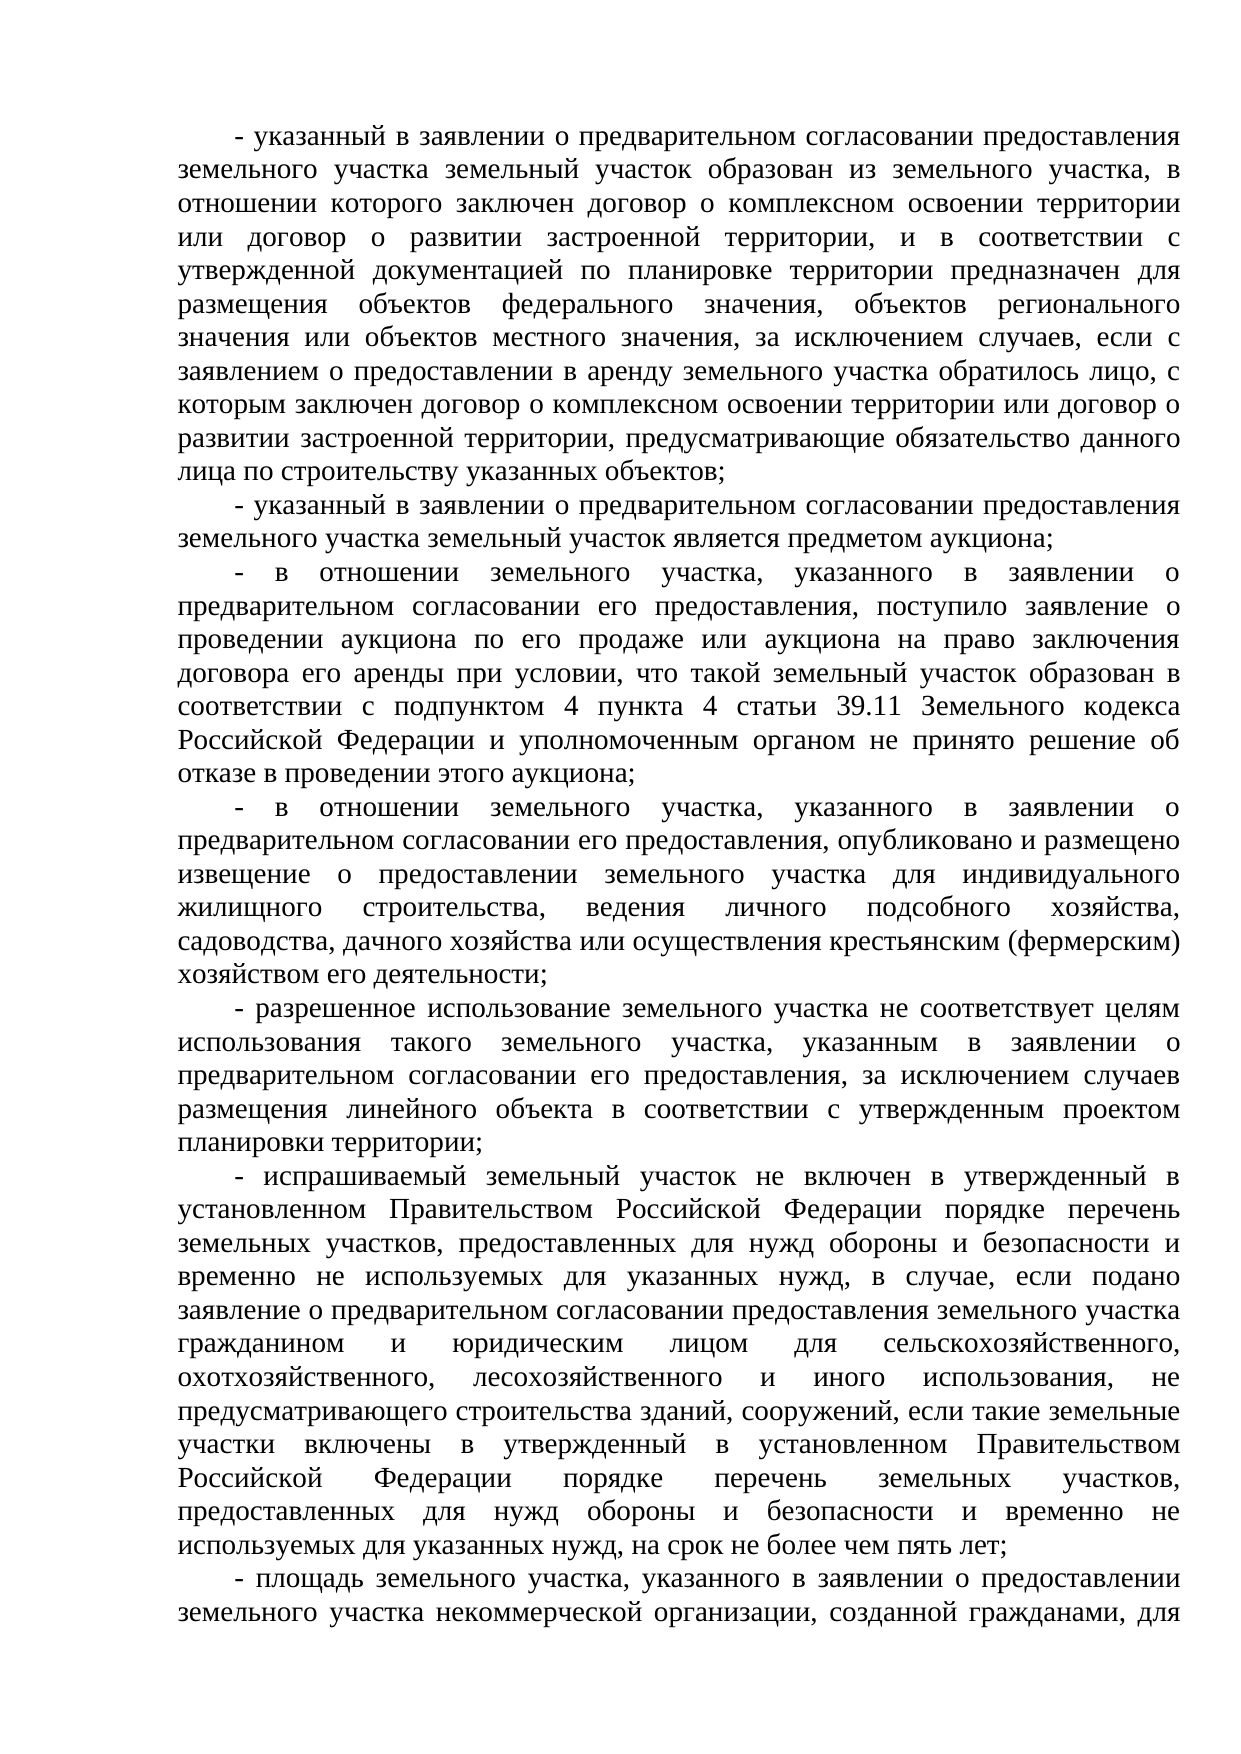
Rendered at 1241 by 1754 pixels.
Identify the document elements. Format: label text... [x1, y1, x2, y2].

text - указанный в заявлении о предварительном согласовании предоставления земельного участка земельный участок образован из земельного участка, в отношении которого заключен договор о комплексном освоении территории или договор о развитии застроенной территории, и в соответствии с утвержденной документацией по планировке территории предназначен для размещения объектов федерального значения, объектов регионального значения или объектов местного значения, за исключением случаев, если с заявлением о предоставлении в аренду земельного участка обратилось лицо, с которым заключен договор о комплексном освоении территории или договор о развитии застроенной территории, предусматривающие обязательство данного лица по строительству указанных объектов; [177, 118, 1181, 487]
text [177, 1560, 1181, 1627]
text - в отношении земельного участка, указанного в заявлении о предварительном согласовании его предоставления, поступило заявление о проведении аукциона по его продаже или аукциона на право заключения договора его аренды при условии, что такой земельный участок образован в соответствии с подпунктом 4 пункта 4 статьи 39.11 Земельного кодекса Российской Федерации и уполномоченным органом не принято решение об отказе в проведении этого аукциона; [177, 554, 1181, 789]
text - испрашиваемый земельный участок не включен в утвержденный в установленном Правительством Российской Федерации порядке перечень земельных участков, предоставленных для нужд обороны и безопасности и временно не используемых для указанных нужд, в случае, если подано заявление о предварительном согласовании предоставления земельного участка гражданином и юридическим лицом для сельскохозяйственного, охотхозяйственного, лесохозяйственного и иного использования, не предусматривающего строительства зданий, сооружений, если такие земельные участки включены в утвержденный в установленном Правительством Российской Федерации порядке перечень земельных участков, предоставленных для нужд обороны и безопасности и временно не используемых для указанных нужд, на срок не более чем пять лет; [177, 1158, 1181, 1560]
text - указанный в заявлении о предварительном согласовании предоставления земельного участка земельный участок является предметом аукциона; [177, 487, 1181, 554]
text - разрешенное использование земельного участка не соответствует целям использования такого земельного участка, указанным в заявлении о предварительном согласовании его предоставления, за исключением случаев размещения линейного объекта в соответствии с утвержденным проектом планировки территории; [177, 990, 1181, 1158]
text - в отношении земельного участка, указанного в заявлении о предварительном согласовании его предоставления, опубликовано и размещено извещение о предоставлении земельного участка для индивидуального жилищного строительства, ведения личного подсобного хозяйства, садоводства, дачного хозяйства или осуществления крестьянским (фермерским) хозяйством его деятельности; [177, 789, 1181, 990]
